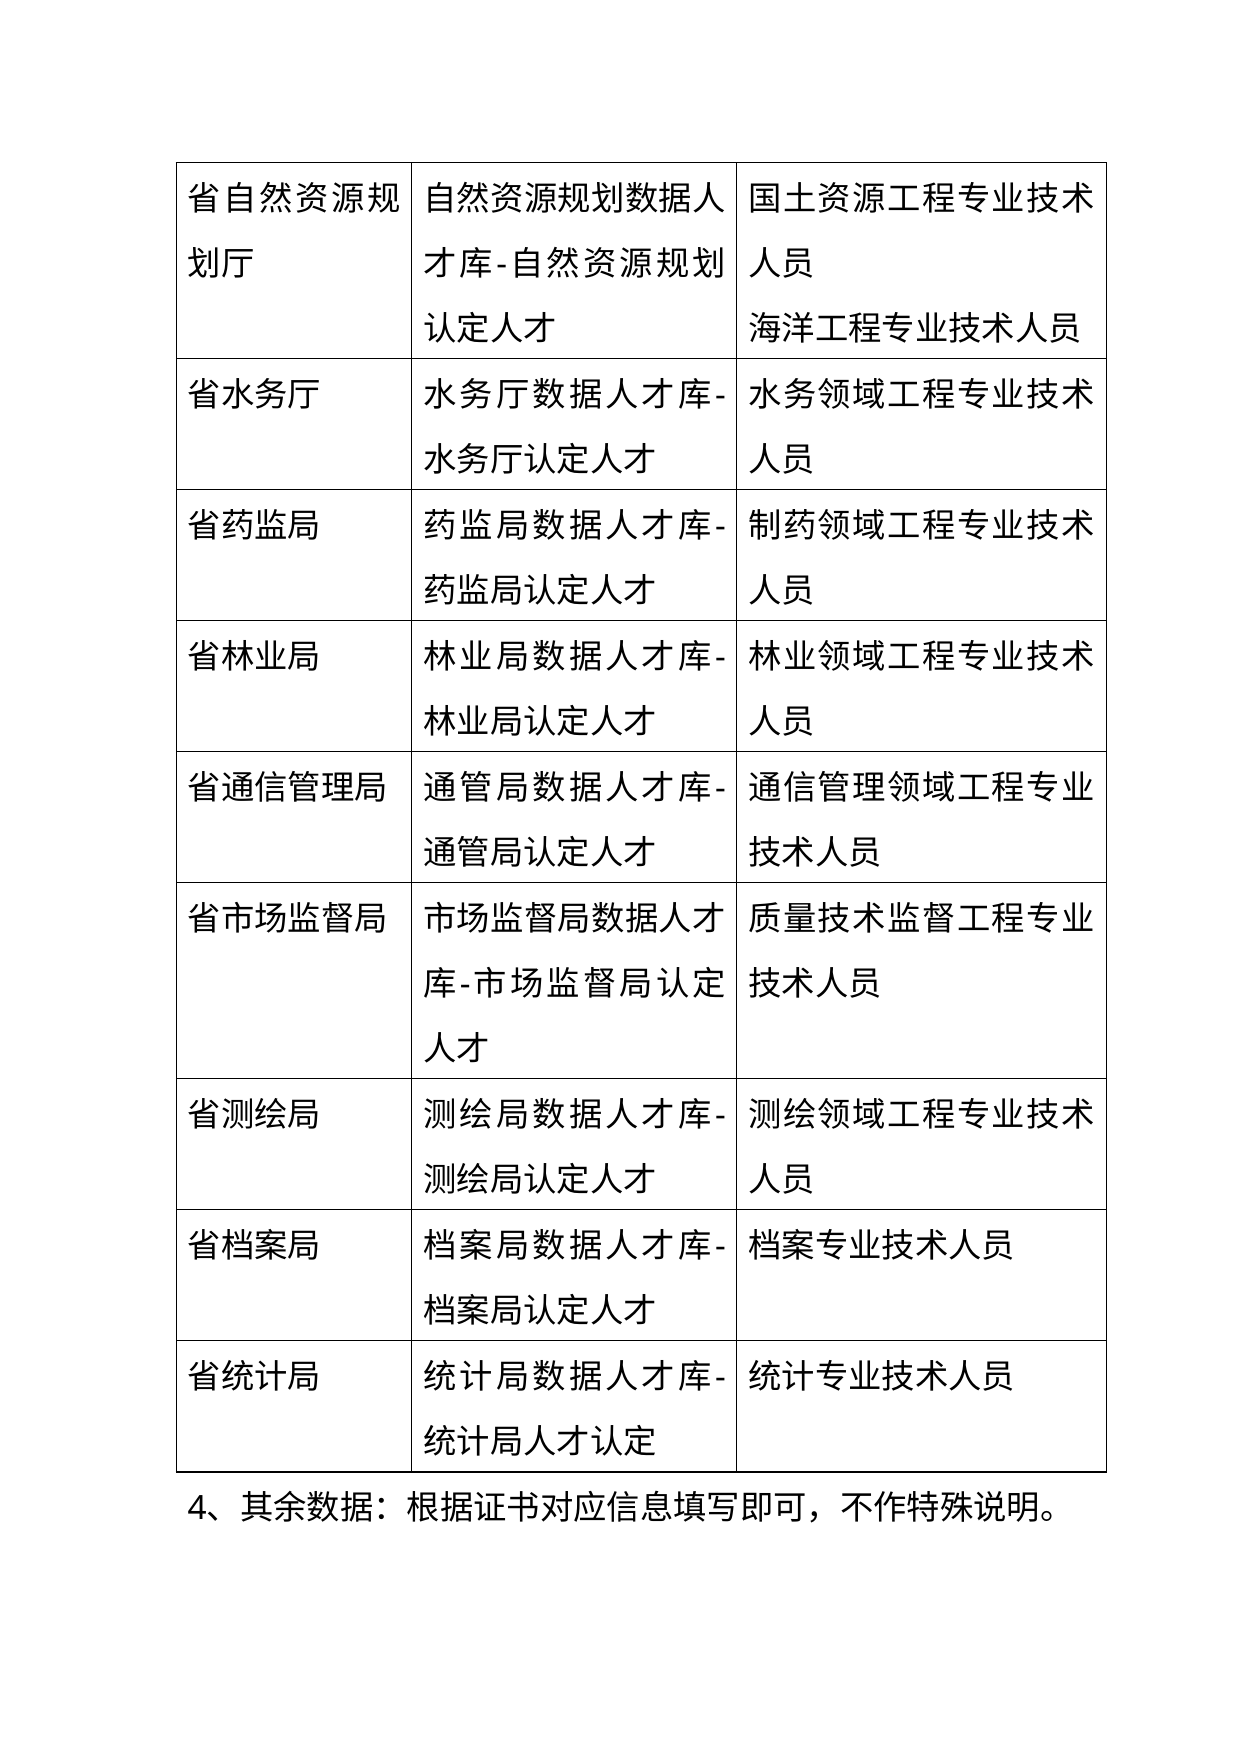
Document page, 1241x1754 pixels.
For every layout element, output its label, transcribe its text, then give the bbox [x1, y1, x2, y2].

table_cell 省市场监督局 [177, 883, 411, 1078]
table_cell 统计局数据人才库-统计局人才认定 [412, 1341, 736, 1471]
table_cell 药监局数据人才库-药监局认定人才 [412, 490, 736, 620]
table_cell 省统计局 [177, 1341, 411, 1471]
table_cell 国土资源工程专业技术人员 海洋工程专业技术人员 [737, 163, 1106, 358]
table_cell 档案局数据人才库-档案局认定人才 [412, 1210, 736, 1340]
table_cell 市场监督局数据人才库-市场监督局认定人才 [412, 883, 736, 1078]
text 4、其余数据：根据证书对应信息填写即可，不作特殊说明。 [187, 1473, 1053, 1537]
table_cell 林业局数据人才库-林业局认定人才 [412, 621, 736, 751]
table_cell 省林业局 [177, 621, 411, 751]
table_cell 测绘局数据人才库-测绘局认定人才 [412, 1079, 736, 1209]
table_cell 自然资源规划数据人才库-自然资源规划认定人才 [412, 163, 736, 358]
table_cell 省档案局 [177, 1210, 411, 1340]
table_cell 测绘领域工程专业技术人员 [737, 1079, 1106, 1209]
table_cell 省药监局 [177, 490, 411, 620]
table_cell 省通信管理局 [177, 752, 411, 882]
table_cell 省自然资源规划厅 [177, 163, 411, 358]
table_cell 制药领域工程专业技术人员 [737, 490, 1106, 620]
table_cell 水务厅数据人才库-水务厅认定人才 [412, 359, 736, 489]
table_cell 统计专业技术人员 [737, 1341, 1106, 1471]
table_cell 水务领域工程专业技术人员 [737, 359, 1106, 489]
table_cell 档案专业技术人员 [737, 1210, 1106, 1340]
table_cell 林业领域工程专业技术人员 [737, 621, 1106, 751]
table_cell 质量技术监督工程专业技术人员 [737, 883, 1106, 1078]
table_cell 通管局数据人才库-通管局认定人才 [412, 752, 736, 882]
table_cell 省测绘局 [177, 1079, 411, 1209]
table_cell 通信管理领域工程专业技术人员 [737, 752, 1106, 882]
table_cell 省水务厅 [177, 359, 411, 489]
